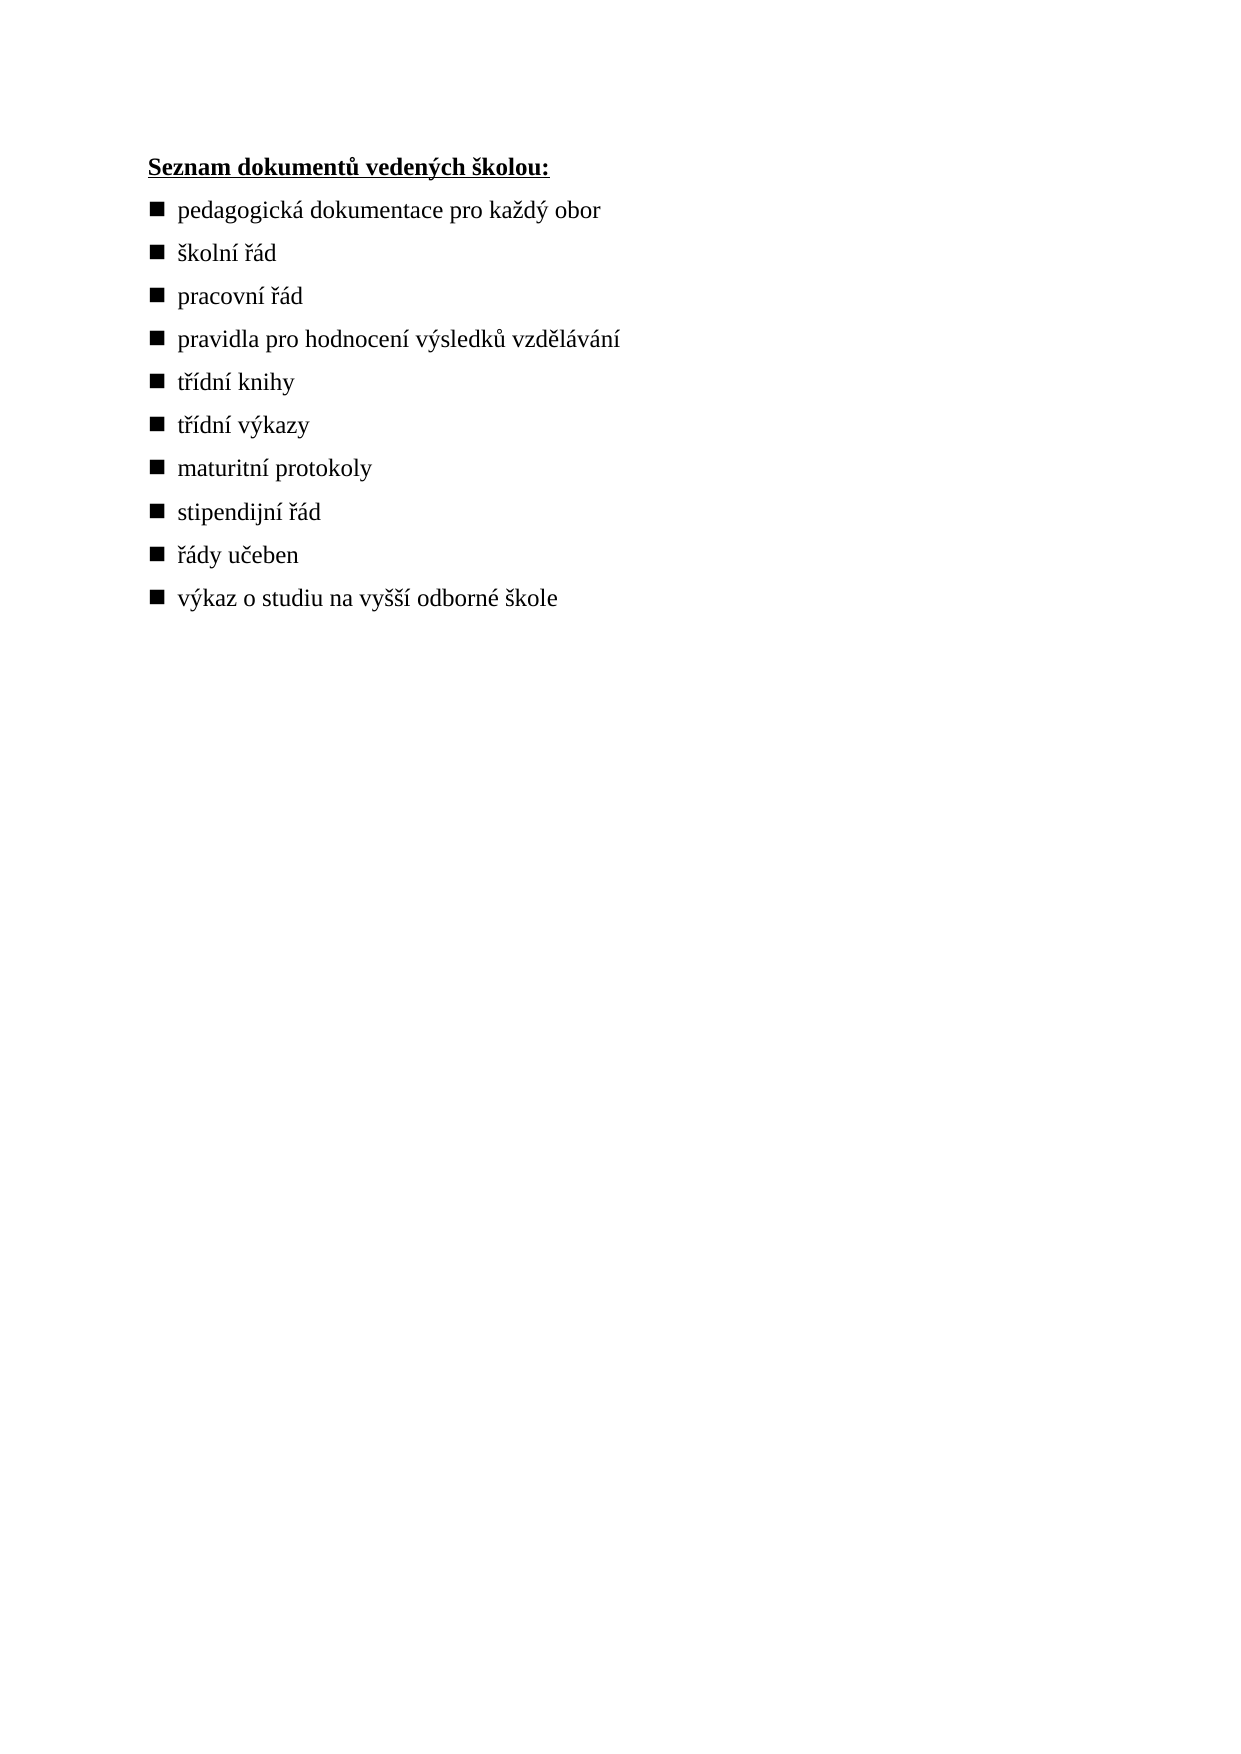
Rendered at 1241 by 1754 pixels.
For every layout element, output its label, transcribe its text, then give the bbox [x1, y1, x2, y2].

list pracovní řád [148, 281, 1122, 310]
list pravidla pro hodnocení výsledků vzdělávání [148, 324, 1122, 353]
list výkaz o studiu na vyšší odborné školeSystém řízení školy: [148, 583, 1122, 612]
list třídní knihy [148, 367, 1122, 396]
list řády učeben [148, 540, 1122, 568]
list stipendijní řád [148, 497, 1122, 525]
list školní řád [148, 238, 1122, 267]
list pedagogická dokumentace pro každý obor [148, 195, 1122, 223]
text Seznam dokumentů vedených školou: [148, 152, 1122, 180]
list maturitní protokoly [148, 453, 1122, 482]
list třídní výkazy [148, 410, 1122, 439]
